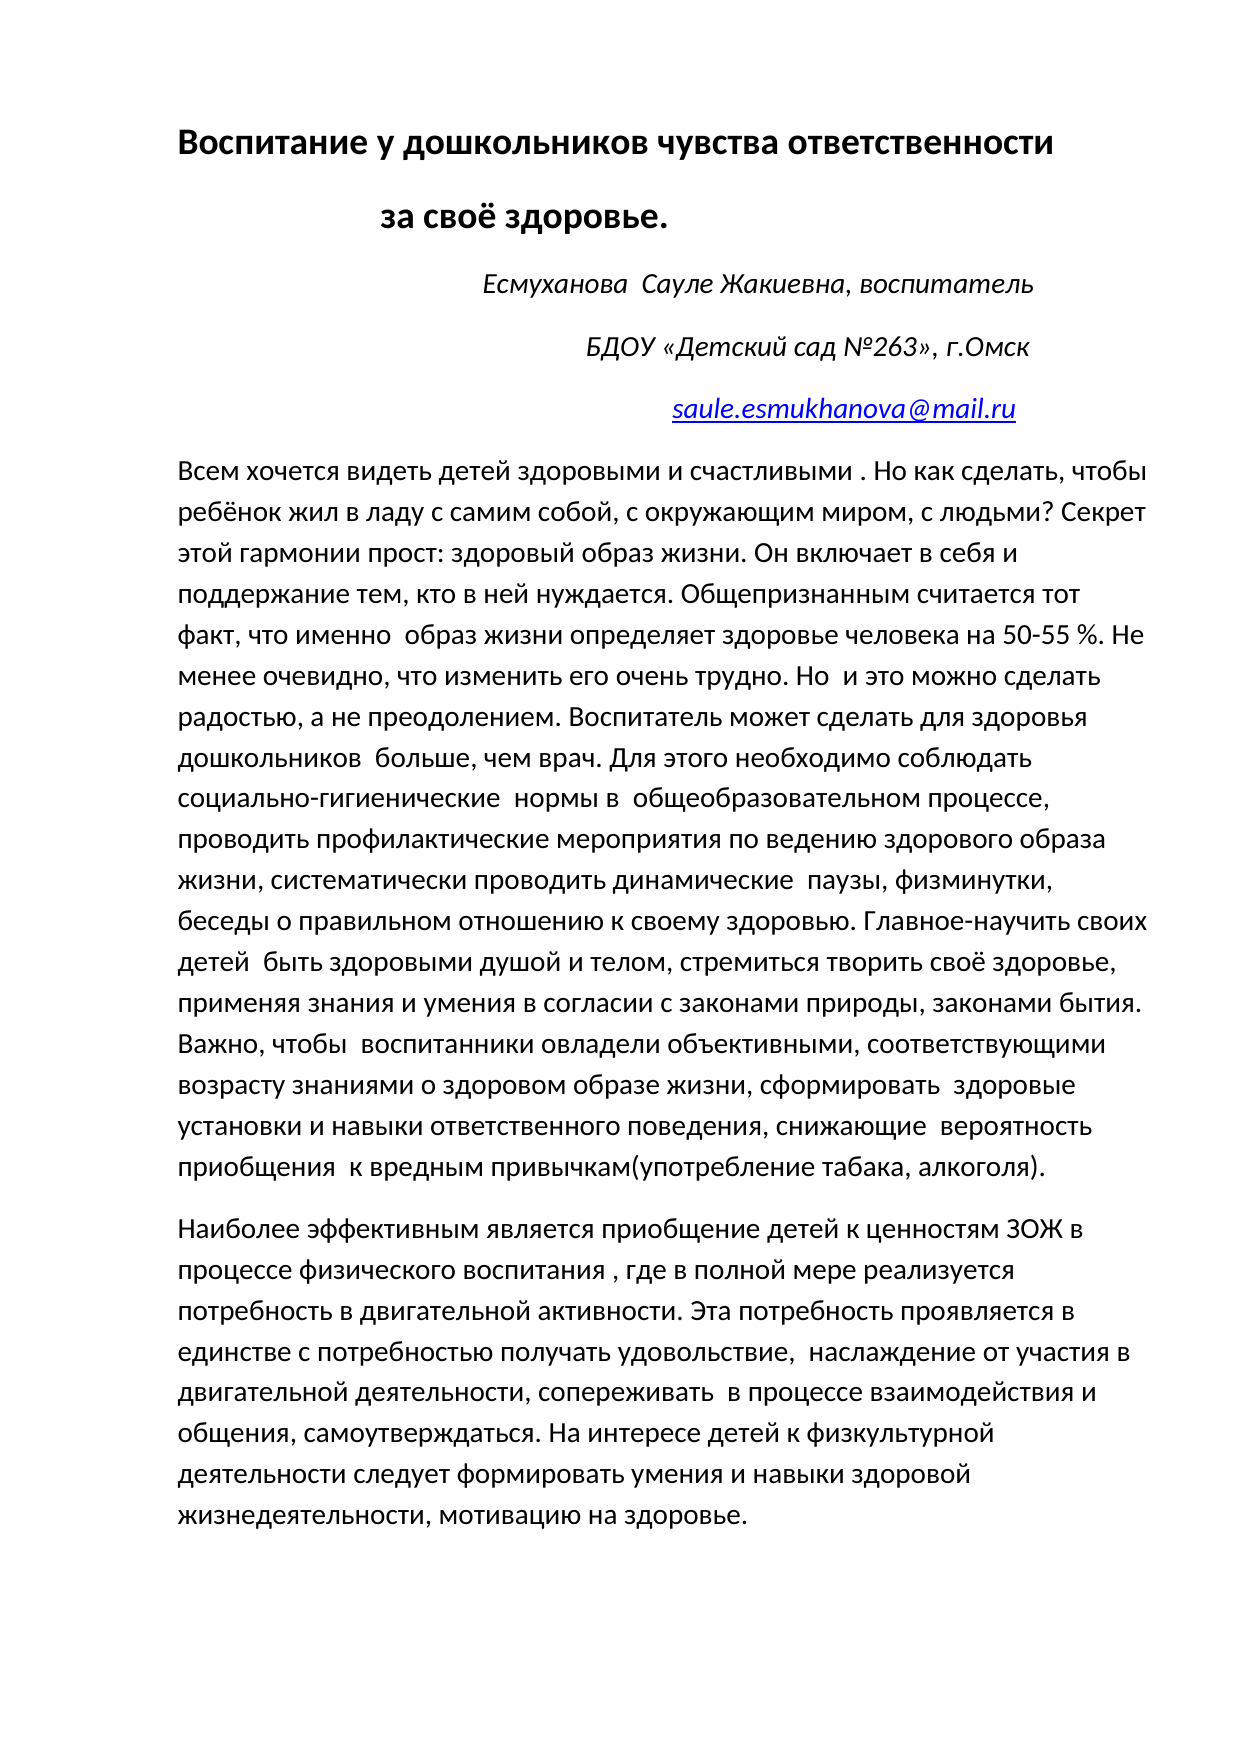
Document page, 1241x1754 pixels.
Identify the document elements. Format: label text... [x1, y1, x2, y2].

text Всем хочется видеть детей здоровыми и счастливыми . Но как сделать, чтобы ребёнок жил в ладу с самим собой, с окружающим миром, с людьми? Секрет этой гармонии прост: здоровый образ жизни. Он включает в себя и поддержание тем, кто в ней нуждается. Общепризнанным считается тот факт, что именно образ жизни определяет здоровье человека на 50-55 %. Не менее очевидно, что изменить его очень трудно. Но и это можно сделать радостью, а не преодолением. Воспитатель может сделать для здоровья дошкольников больше, чем врач. Для этого необходимо соблюдать социально-гигиенические нормы в общеобразовательном процессе, проводить профилактические мероприятия по ведению здорового образа жизни, систематически проводить динамические паузы, физминутки, беседы о правильном отношению к своему здоровью. Главное-научить своих детей быть здоровыми душой и телом, стремиться творить своё здоровье, применяя знания и умения в согласии с законами природы, законами бытия. Важно, чтобы воспитанники овладели объективными, соответствующими возрасту знаниями о здоровом образе жизни, сформировать здоровые установки и навыки ответственного поведения, снижающие вероятность приобщения к вредным привычкам(употребление табака, алкоголя). [177, 452, 1152, 1184]
text за своё здоровье. [177, 192, 1152, 237]
text saule.esmukhanova@mail.ru [177, 390, 1152, 426]
text БДОУ «Детский сад №263», г.Омск [177, 328, 1152, 364]
text Воспитание у дошкольников чувства ответственности [177, 118, 1152, 164]
text Есмуханова Сауле Жакиевна, воспитатель [177, 265, 1152, 301]
text Наиболее эффективным является приобщение детей к ценностям ЗОЖ в процессе физического воспитания , где в полной мере реализуется потребность в двигательной активности. Эта потребность проявляется в единстве с потребностью получать удовольствие, наслаждение от участия в двигательной деятельности, сопереживать в процессе взаимодействия и общения, самоутверждаться. На интересе детей к физкультурной деятельности следует формировать умения и навыки здоровой жизнедеятельности, мотивацию на здоровье. [177, 1210, 1152, 1532]
